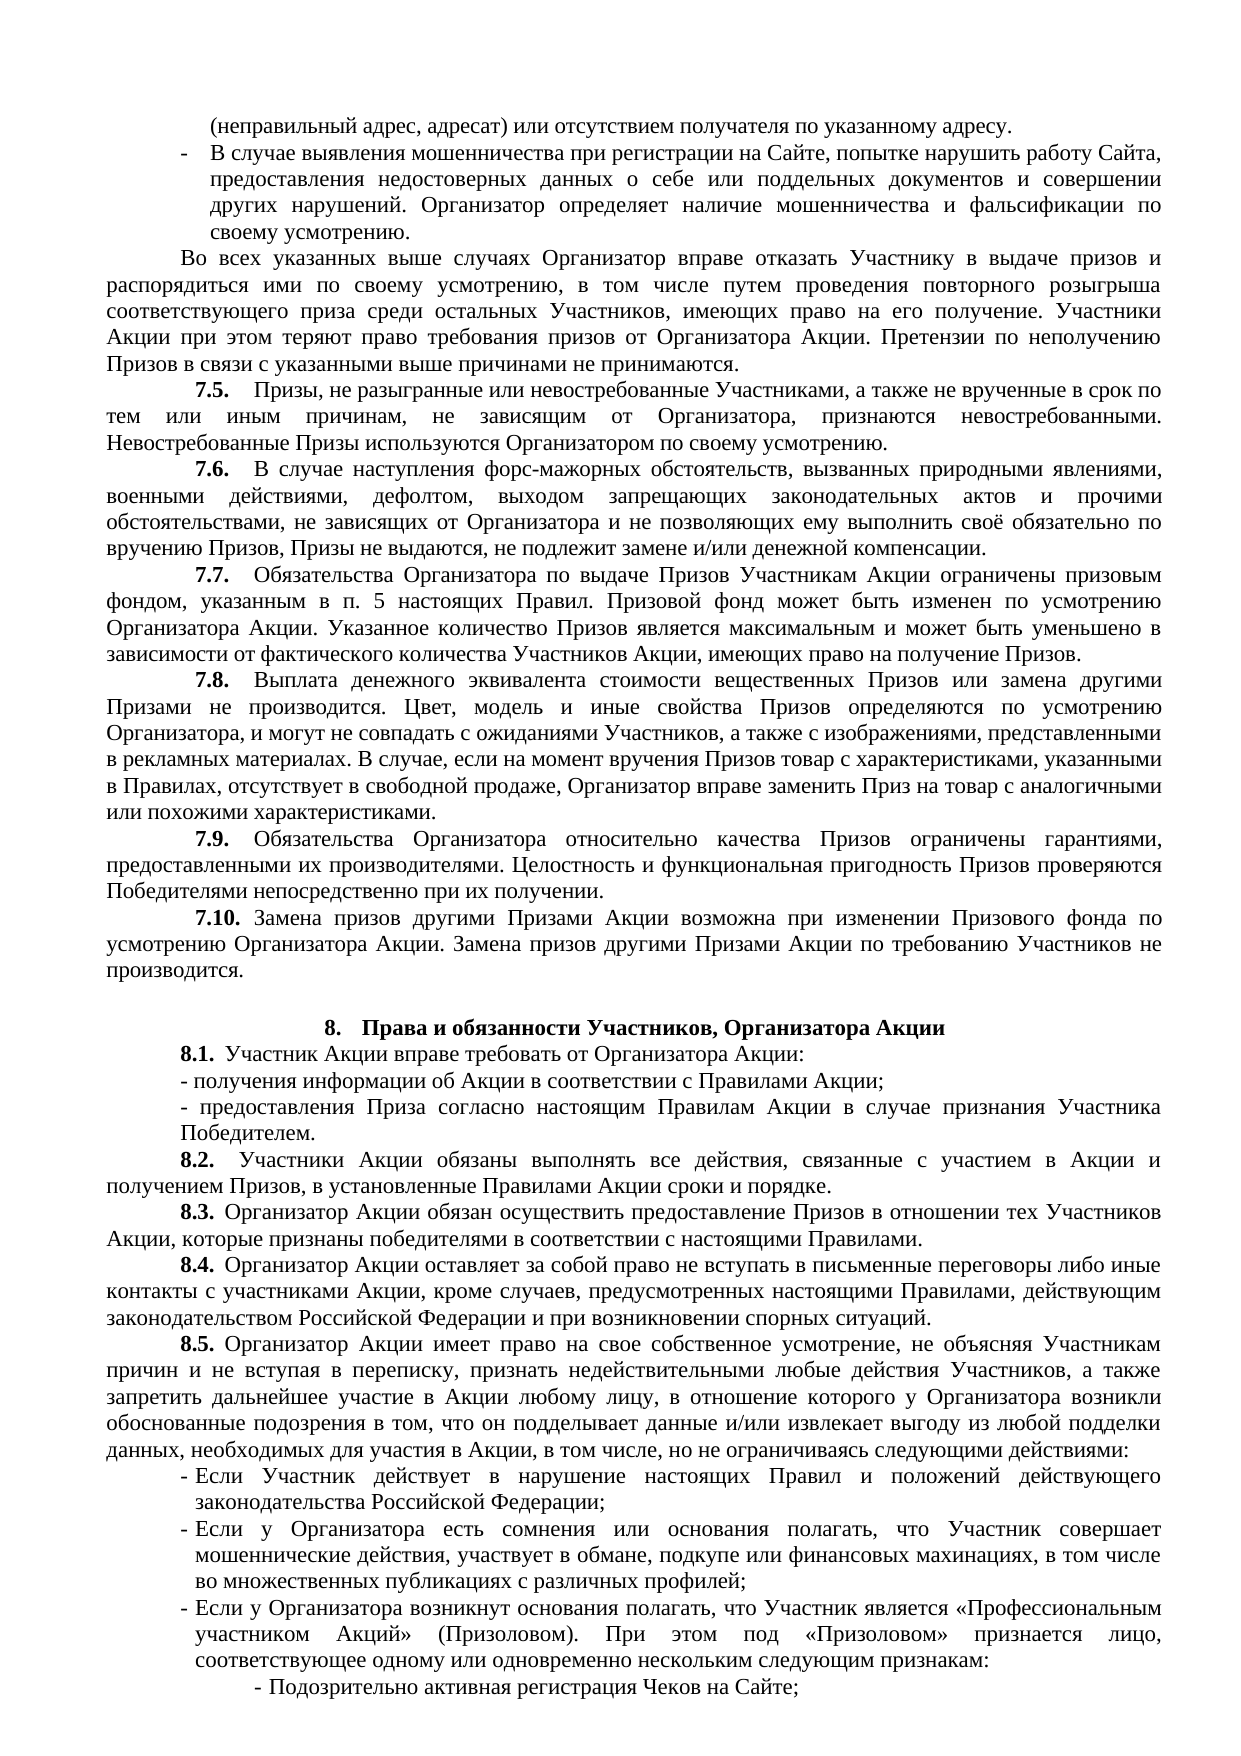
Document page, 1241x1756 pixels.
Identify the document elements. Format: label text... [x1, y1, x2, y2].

list Участник Акции вправе требовать от Организатора Акции: [106, 1040, 1163, 1067]
list - получения информации об Акции в соответствии с Правилами Акции; [180, 1067, 1163, 1093]
list Права и обязанности Участников, Организатора Акции [106, 1014, 1163, 1040]
list Обязательства Организатора по выдаче Призов Участникам Акции ограничены призовым фондом, указанным в п. 5 настоящих Правил. Призовой фонд может быть изменен по усмотрению Организатора Акции. Указанное количество Призов является максимальным и может быть уменьшено в зависимости от фактического количества Участников Акции, имеющих право на получение Призов. [106, 561, 1163, 666]
list Если у Организатора возникнут основания полагать, что Участник является «Профессиональным участником Акций» (Призоловом). При этом под «Призоловом» признается лицо, соответствующее одному или одновременно нескольким следующим признакам: [180, 1594, 1163, 1673]
list Обязательства Организатора относительно качества Призов ограничены гарантиями, предоставленными их производителями. Целостность и функциональная пригодность Призов проверяются Победителями непосредственно при их получении. [106, 824, 1163, 904]
list Если Участник действует в нарушение настоящих Правил и положений действующего законодательства Российской Федерации; [180, 1462, 1163, 1515]
text Во всех указанных выше случаях Организатор вправе отказать Участнику в выдаче призов и распорядиться ими по своему усмотрению, в том числе путем проведения повторного розыгрыша соответствующего приза среди остальных Участников, имеющих право на его получение. Участники Акции при этом теряют право требования призов от Организатора Акции. Претензии по неполучению Призов в связи с указанными выше причинами не принимаются. [106, 244, 1163, 376]
list Замена призов другими Призами Акции возможна при изменении Призового фонда по усмотрению Организатора Акции. Замена призов другими Призами Акции по требованию Участников не производится. [106, 904, 1163, 983]
list Организатор Акции имеет право на свое собственное усмотрение, не объясняя Участникам причин и не вступая в переписку, признать недействительными любые действия Участников, а также запретить дальнейшее участие в Акции любому лицу, в отношение которого у Организатора возникли обоснованные подозрения в том, что он подделывает данные и/или извлекает выгоду из любой подделки данных, необходимых для участия в Акции, в том числе, но не ограничиваясь следующими действиями: [106, 1330, 1163, 1462]
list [180, 112, 1163, 139]
list Выплата денежного эквивалента стоимости вещественных Призов или замена другими Призами не производится. Цвет, модель и иные свойства Призов определяются по усмотрению Организатора, и могут не совпадать с ожиданиями Участников, а также с изображениями, представленными в рекламных материалах. В случае, если на момент вручения Призов товар с характеристиками, указанными в Правилах, отсутствует в свободной продаже, Организатор вправе заменить Приз на товар с аналогичными или похожими характеристиками. [106, 666, 1163, 824]
list Организатор Акции оставляет за собой право не вступать в письменные переговоры либо иные контакты с участниками Акции, кроме случаев, предусмотренных настоящими Правилами, действующим законодательством Российской Федерации и при возникновении спорных ситуаций. [106, 1251, 1163, 1330]
list Организатор Акции обязан осуществить предоставление Призов в отношении тех Участников Акции, которые признаны победителями в соответствии с настоящими Правилами. [106, 1198, 1163, 1251]
list Подозрительно активная регистрация Чеков на Сайте; [254, 1673, 1163, 1699]
list Участники Акции обязаны выполнять все действия, связанные с участием в Акции и получением Призов, в установленные Правилами Акции сроки и порядке. [106, 1146, 1163, 1198]
list Если у Организатора есть сомнения или основания полагать, что Участник совершает мошеннические действия, участвует в обмане, подкупе или финансовых махинациях, в том числе во множественных публикациях с различных профилей; [180, 1515, 1163, 1594]
list В случае наступления форс-мажорных обстоятельств, вызванных природными явлениями, военными действиями, дефолтом, выходом запрещающих законодательных актов и прочими обстоятельствами, не зависящих от Организатора и не позволяющих ему выполнить своё обязательно по вручению Призов, Призы не выдаются, не подлежит замене и/или денежной компенсации. [106, 455, 1163, 561]
list В случае выявления мошенничества при регистрации на Сайте, попытке нарушить работу Сайта, предоставления недостоверных данных о себе или поддельных документов и совершении других нарушений. Организатор определяет наличие мошенничества и фальсификации по своему усмотрению. [180, 139, 1163, 244]
list - предоставления Приза согласно настоящим Правилам Акции в случае признания Участника Победителем. [180, 1093, 1163, 1146]
list Призы, не разыгранные или невостребованные Участниками, а также не врученные в срок по тем или иным причинам, не зависящим от Организатора, признаются невостребованными. Невостребованные Призы используются Организатором по своему усмотрению. [106, 376, 1163, 455]
